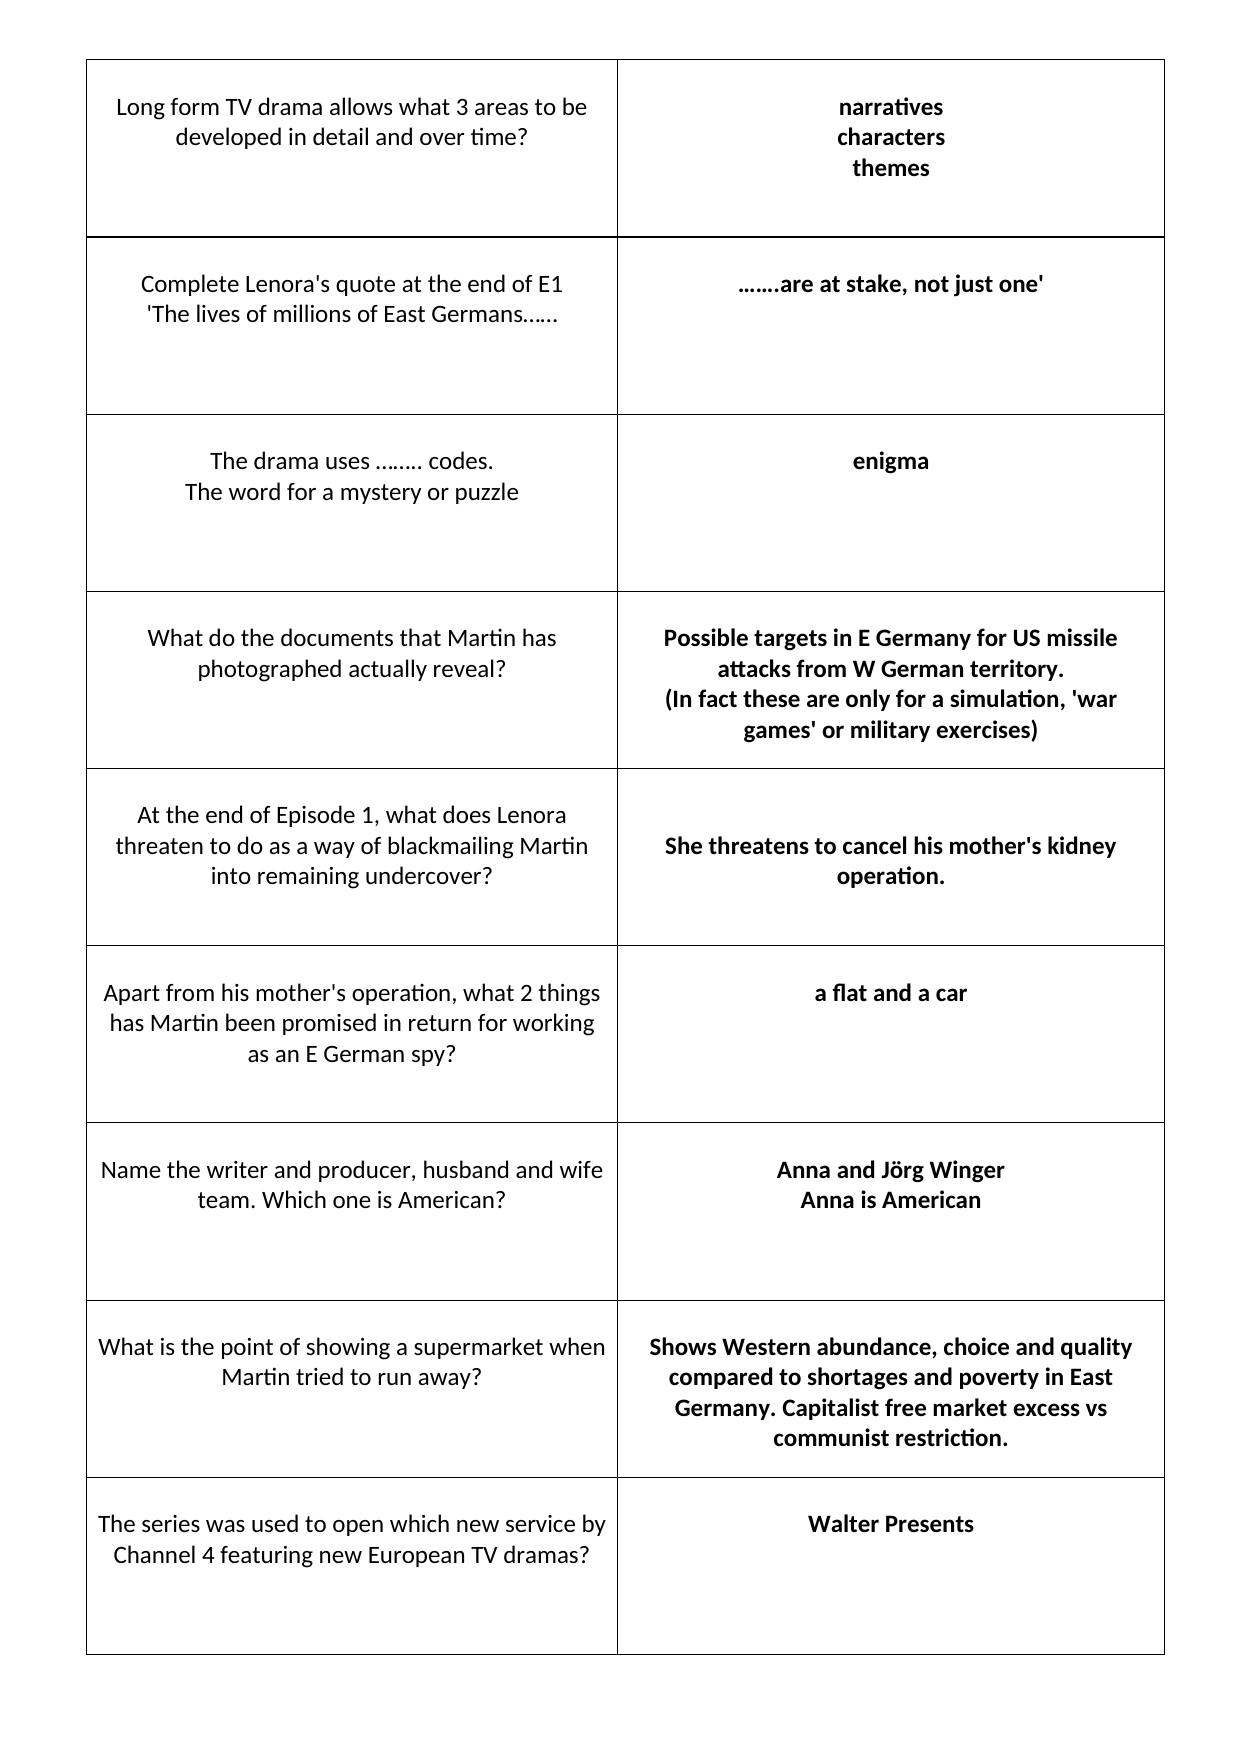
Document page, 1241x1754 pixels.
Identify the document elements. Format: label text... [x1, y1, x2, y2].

table_cell What do the documents that Martin has photographed actually reveal? [87, 592, 617, 768]
table_cell a flat and a car [618, 946, 1164, 1122]
table_cell Apart from his mother's operation, what 2 things has Martin been promised in return for working as an E German spy? [87, 946, 617, 1122]
table_cell Possible targets in E Germany for US missile attacks from W German territory. (In fact these are only for a simulation, 'war games' or military exercises) [618, 592, 1164, 768]
table_cell The series was used to open which new service by Channel 4 featuring new European TV dramas? [87, 1478, 617, 1654]
table_cell Name the writer and producer, husband and wife team. Which one is American? [87, 1123, 617, 1299]
table_cell Complete Lenora's quote at the end of E1 'The lives of millions of East Germans…… [87, 238, 617, 413]
table_cell Walter Presents [618, 1478, 1164, 1654]
table_cell She threatens to cancel his mother's kidney operation. [618, 769, 1164, 945]
table_cell The drama uses …….. codes. The word for a mystery or puzzle [87, 415, 617, 591]
table_cell narratives characters themes [618, 60, 1164, 236]
table_cell At the end of Episode 1, what does Lenora threaten to do as a way of blackmailing Martin into remaining undercover? [87, 769, 617, 945]
table_cell enigma [618, 415, 1164, 591]
table_cell What is the point of showing a supermarket when Martin tried to run away? [87, 1301, 617, 1477]
table_cell …….are at stake, not just one' [618, 238, 1164, 413]
table_cell Shows Western abundance, choice and quality compared to shortages and poverty in East Germany. Capitalist free market excess vs communist restriction. [618, 1301, 1164, 1477]
table_cell Anna and Jörg Winger Anna is American [618, 1123, 1164, 1299]
table_cell Long form TV drama allows what 3 areas to be developed in detail and over time? [87, 60, 617, 236]
